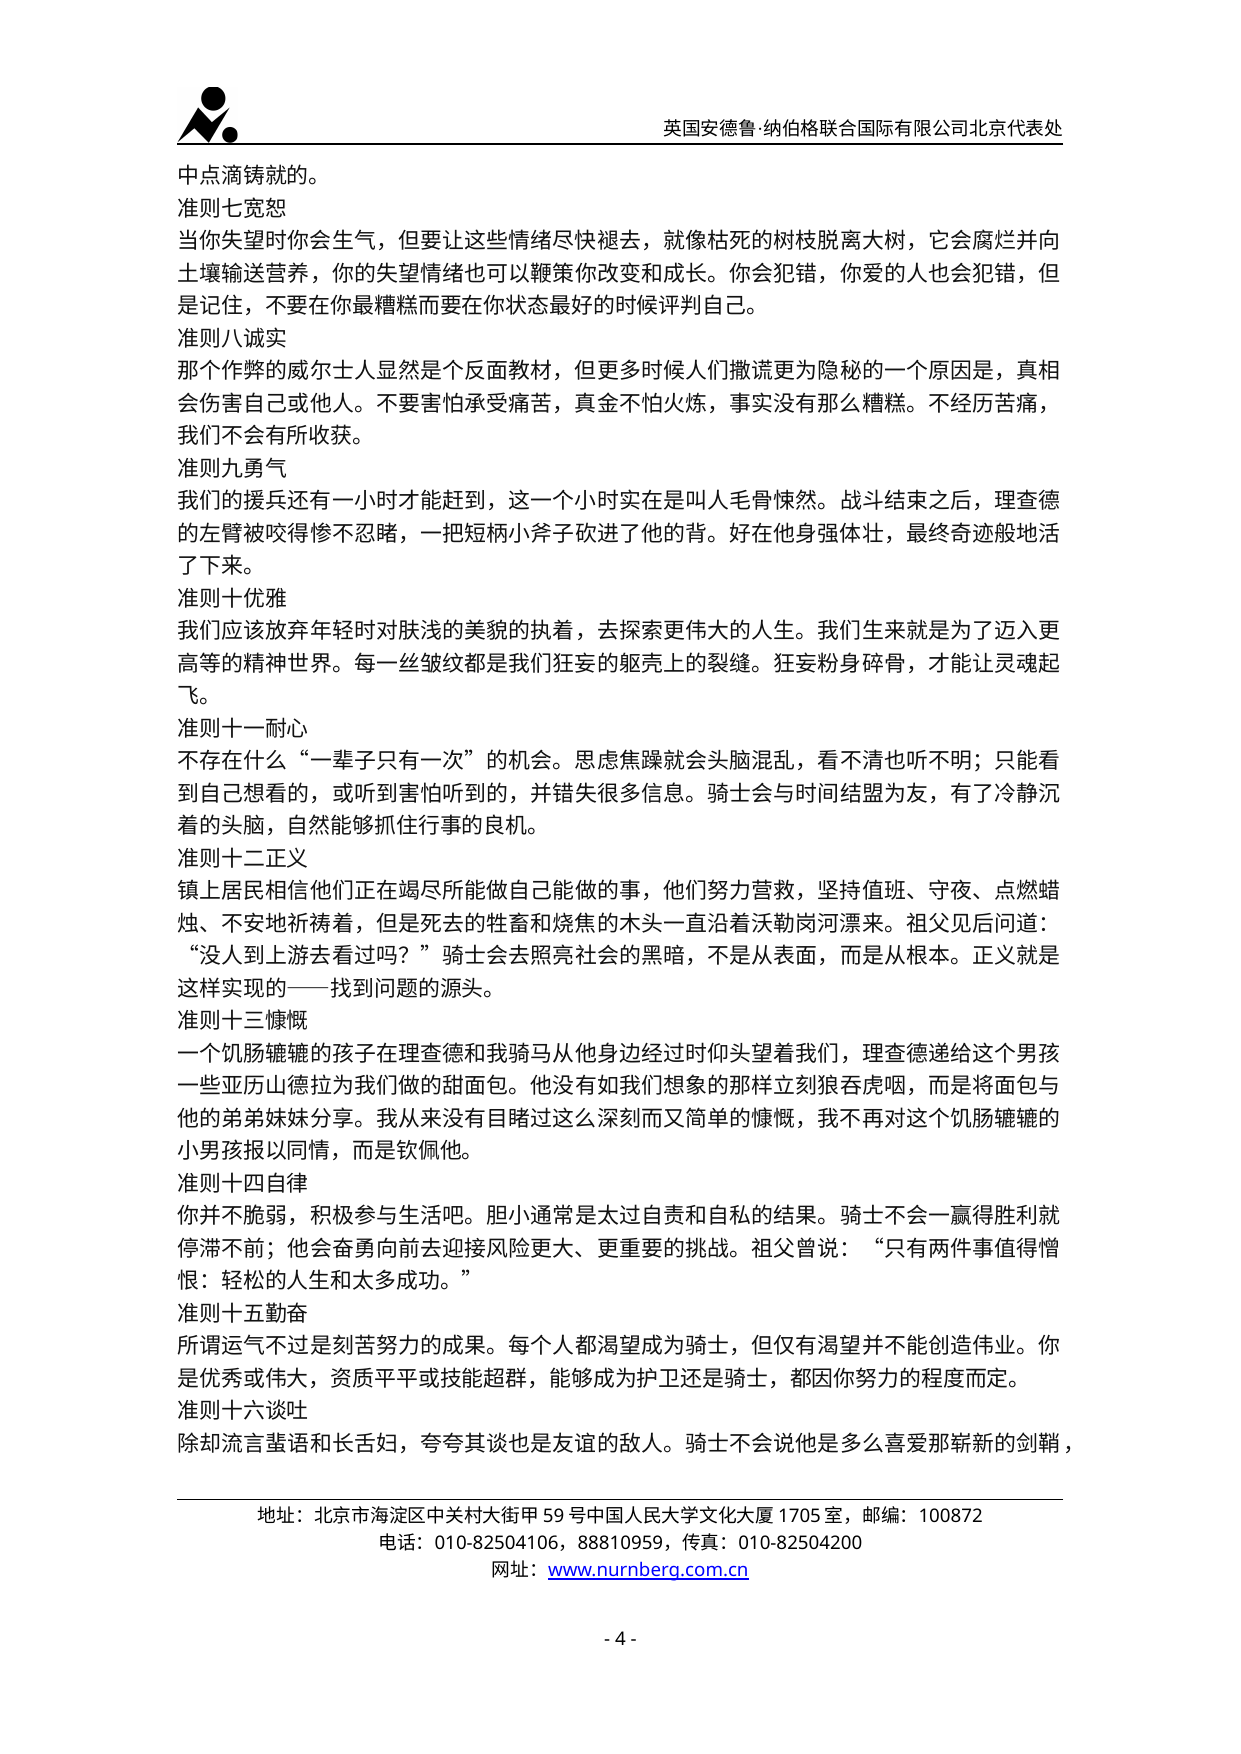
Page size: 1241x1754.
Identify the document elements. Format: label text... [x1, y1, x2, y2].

picture [177, 87, 238, 143]
